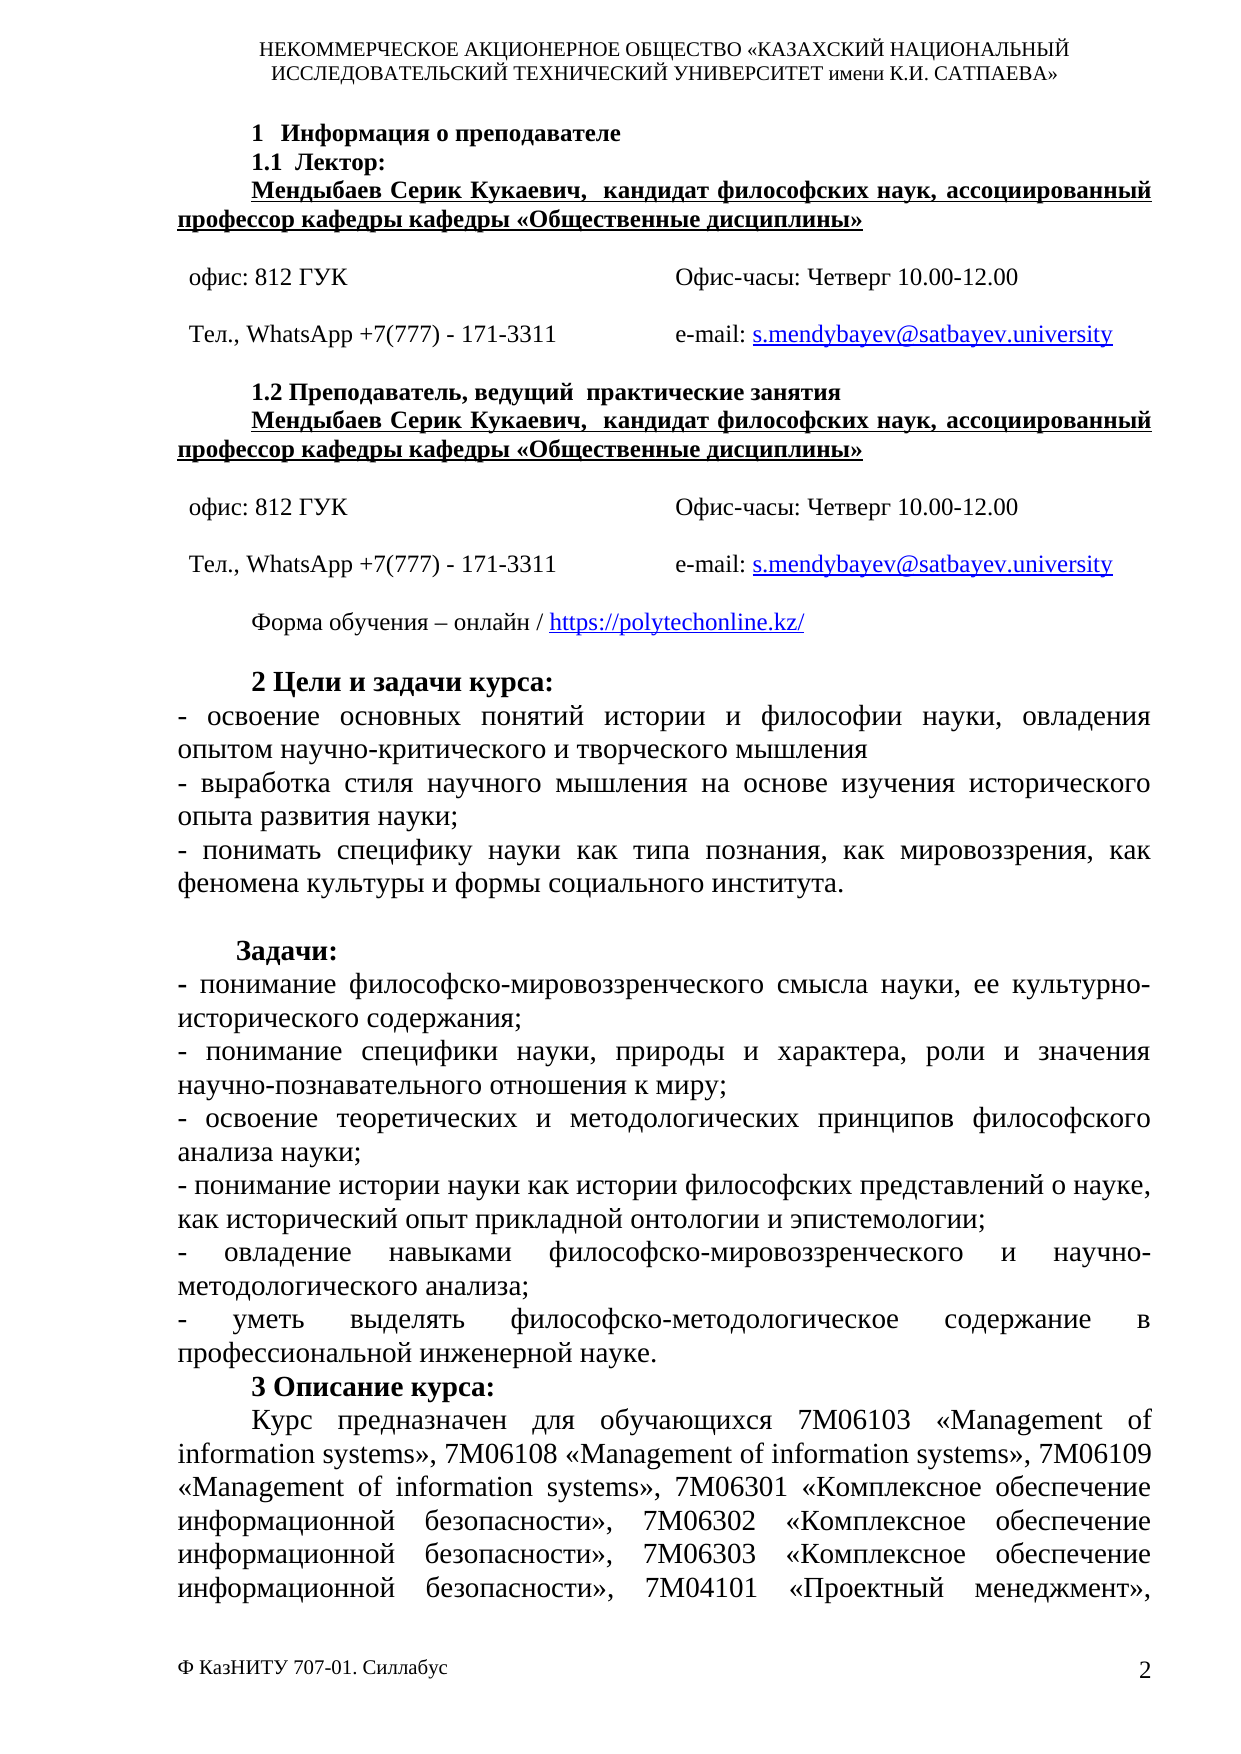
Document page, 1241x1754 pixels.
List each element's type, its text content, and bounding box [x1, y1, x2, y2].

text - освоение основных понятий истории и философии науки, овладения опытом научно-критического и творческого мышления [177, 698, 1152, 765]
table_cell Тел., WhatsApp +7(777) - 171-3311 [177, 549, 664, 578]
text Форма обучения – онлайн / https://polytechonline.kz/ [177, 607, 1152, 636]
text 2 Цели и задачи курса: [177, 664, 1152, 698]
table_header Офис-часы: Четверг 10.00-12.00 [664, 262, 1151, 319]
text Задачи: [177, 933, 1152, 966]
table_header офис: 812 ГУК [177, 492, 664, 549]
list Мендыбаев Серик Кукаевич, кандидат философских наук, ассоциированный профессор кафедры кафедры «Общественные дисциплины» [177, 406, 1152, 463]
text - понимание истории науки как истории философских представлений о науке, как исторический опыт прикладной онтологии и эпистемологии; [177, 1167, 1152, 1234]
list Информация о преподавателе [177, 118, 1152, 147]
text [177, 1402, 1152, 1603]
text - понимание философско-мировоззренческого смысла науки, ее культурно-исторического содержания; [177, 966, 1152, 1033]
text 1.2 Преподаватель, ведущий практические занятия [177, 377, 1152, 406]
table_cell e-mail: s.mendybayev@satbayev.university [664, 319, 1151, 348]
text - уметь выделять философско-методологическое содержание в профессиональной инженерной науке. [177, 1302, 1152, 1369]
text - освоение теоретических и методологических принципов философского анализа науки; [177, 1100, 1152, 1167]
table_cell e-mail: s.mendybayev@satbayev.university [664, 549, 1151, 578]
list Мендыбаев Серик Кукаевич, кандидат философских наук, ассоциированный профессор кафедры кафедры «Общественные дисциплины» [177, 176, 1152, 233]
text - овладение навыками философско-мировоззренческого и научно-методологического анализа; [177, 1234, 1152, 1302]
table_header офис: 812 ГУК [177, 262, 664, 319]
text - выработка стиля научного мышления на основе изучения исторического опыта развития науки; [177, 765, 1152, 832]
table_cell Тел., WhatsApp +7(777) - 171-3311 [177, 319, 664, 348]
text 3 Описание курса: [177, 1369, 1152, 1402]
text - понимание специфики науки, природы и характера, роли и значения научно-познавательного отношения к миру; [177, 1033, 1152, 1100]
text - понимать специфику науки как типа познания, как мировоззрения, как феномена культуры и формы социального института. [177, 832, 1152, 899]
list Лектор: [251, 147, 1152, 176]
table_header Офис-часы: Четверг 10.00-12.00 [664, 492, 1151, 549]
